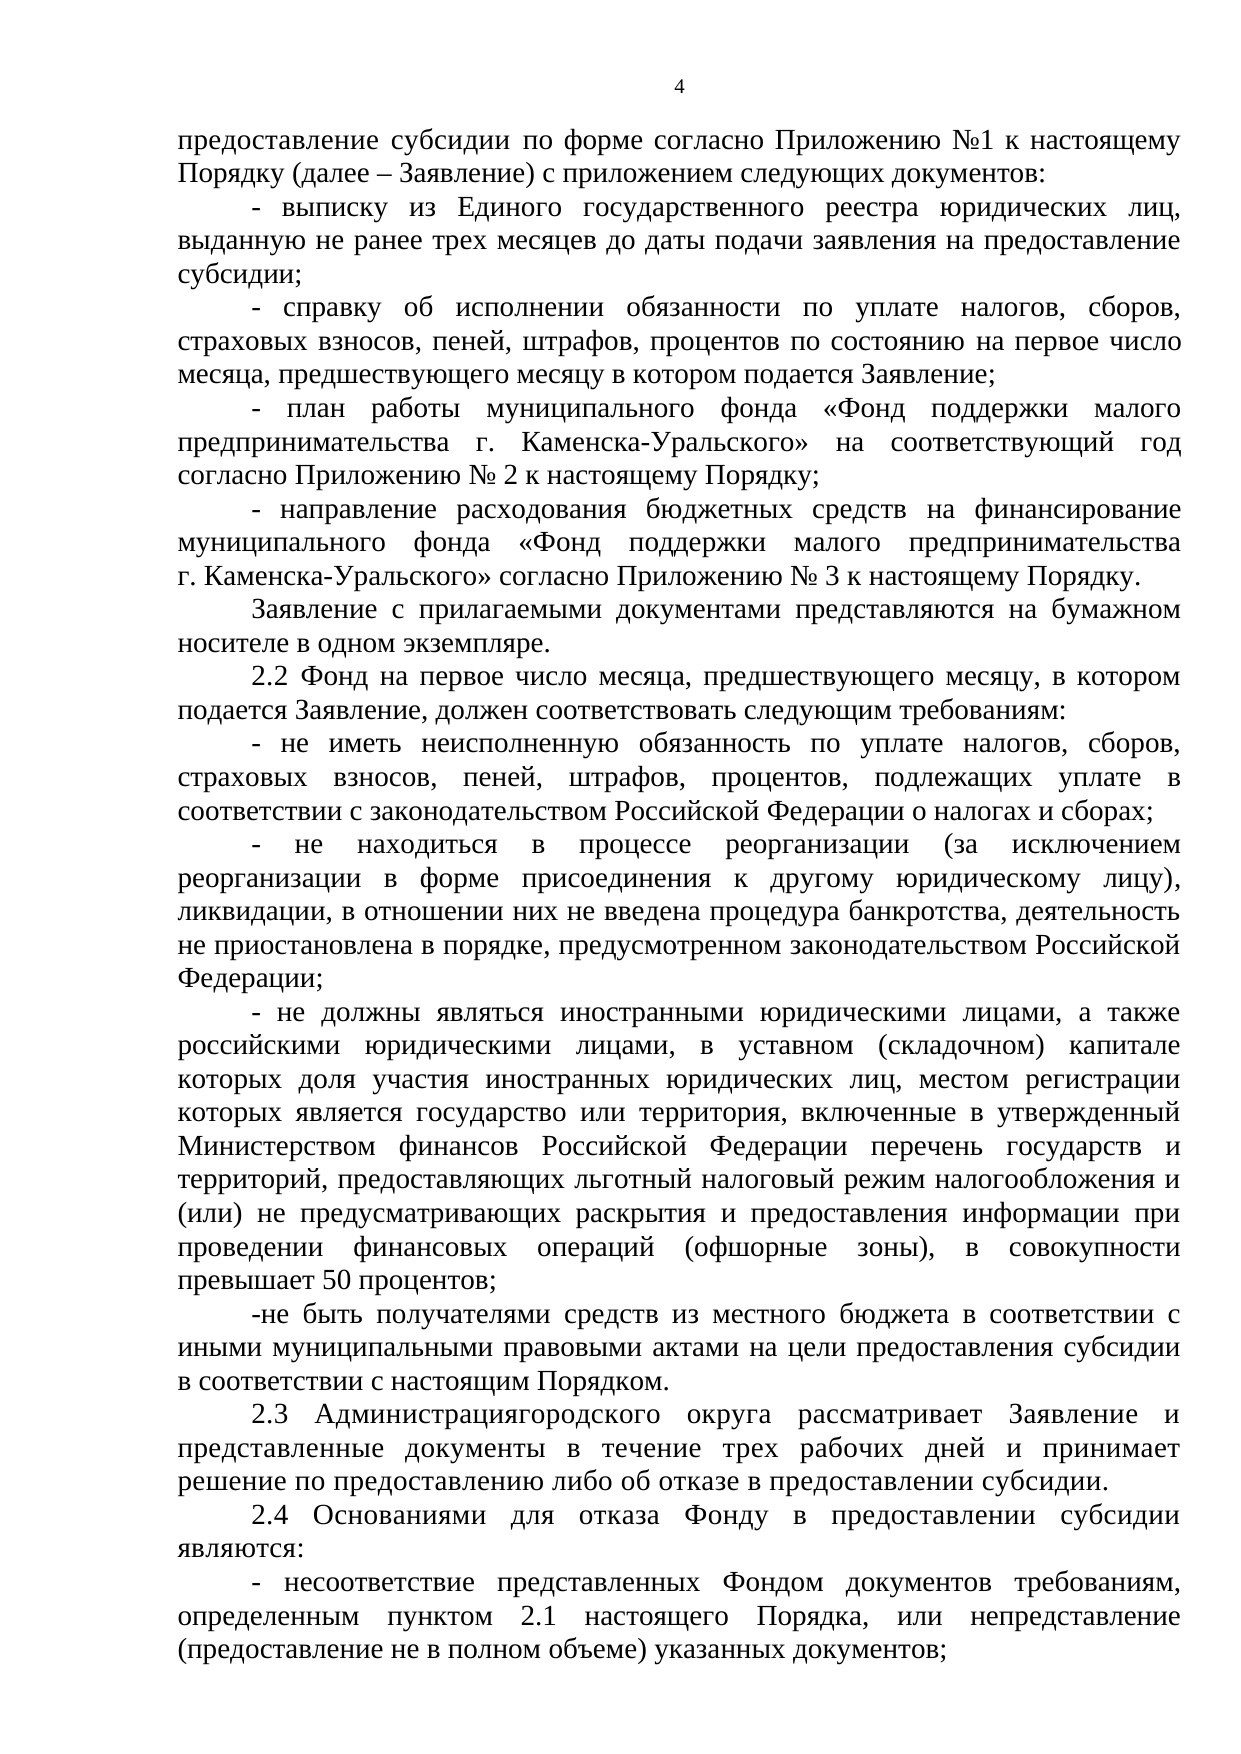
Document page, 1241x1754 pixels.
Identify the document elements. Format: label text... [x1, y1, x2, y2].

text 2.2 Фонд на первое число месяца, предшествующего месяцу, в котором подается Заявление, должен соответствовать следующим требованиям: [177, 658, 1182, 726]
text - не находиться в процессе реорганизации (за исключением реорганизации в форме присоединения к другому юридическому лицу), ликвидации, в отношении них не введена процедура банкротства, деятельность не приостановлена в порядке, предусмотренном законодательством Российской Федерации; [177, 826, 1181, 994]
text -не быть получателями средств из местного бюджета в соответствии с иными муниципальными правовыми актами на цели предоставления субсидии в соответствии с настоящим Порядком. [177, 1296, 1181, 1396]
text - справку об исполнении обязанности по уплате налогов, сборов, страховых взносов, пеней, штрафов, процентов по состоянию на первое число месяца, предшествующего месяцу в котором подается Заявление; [177, 289, 1182, 390]
text 2.3 Администрациягородского округа рассматривает Заявление и представленные документы в течение трех рабочих дней и принимает решение по предоставлению либо об отказе в предоставлении субсидии. [177, 1396, 1182, 1497]
text - направление расходования бюджетных средств на финансирование муниципального фонда «Фонд поддержки малого предпринимательства г. Каменска-Уральского» согласно Приложению № 3 к настоящему Порядку. [177, 491, 1182, 591]
text 2.4 Основаниями для отказа Фонду в предоставлении субсидии являются: [177, 1497, 1182, 1564]
text - не должны являться иностранными юридическими лицами, а также российскими юридическими лицами, в уставном (складочном) капитале которых доля участия иностранных юридических лиц, местом регистрации которых является государство или территория, включенные в утвержденный Министерством финансов Российской Федерации перечень государств и территорий, предоставляющих льготный налоговый режим налогообложения и (или) не предусматривающих раскрытия и предоставления информации при проведении финансовых операций (офшорные зоны), в совокупности превышает 50 процентов; [177, 994, 1181, 1296]
text - несоответствие представленных Фондом документов требованиям, определенным пунктом 2.1 настоящего Порядка, или непредставление (предоставление не в полном объеме) указанных документов; [177, 1564, 1182, 1665]
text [177, 122, 1182, 189]
text - выписку из Единого государственного реестра юридических лиц, выданную не ранее трех месяцев до даты подачи заявления на предоставление субсидии; [177, 189, 1182, 289]
text - не иметь неисполненную обязанность по уплате налогов, сборов, страховых взносов, пеней, штрафов, процентов, подлежащих уплате в соответствии с законодательством Российской Федерации о налогах и сборах; [177, 726, 1182, 826]
text - план работы муниципального фонда «Фонд поддержки малого предпринимательства г. Каменска-Уральского» на соответствующий год согласно Приложению № 2 к настоящему Порядку; [177, 390, 1182, 491]
text Заявление с прилагаемыми документами представляются на бумажном носителе в одном экземпляре. [177, 591, 1182, 658]
